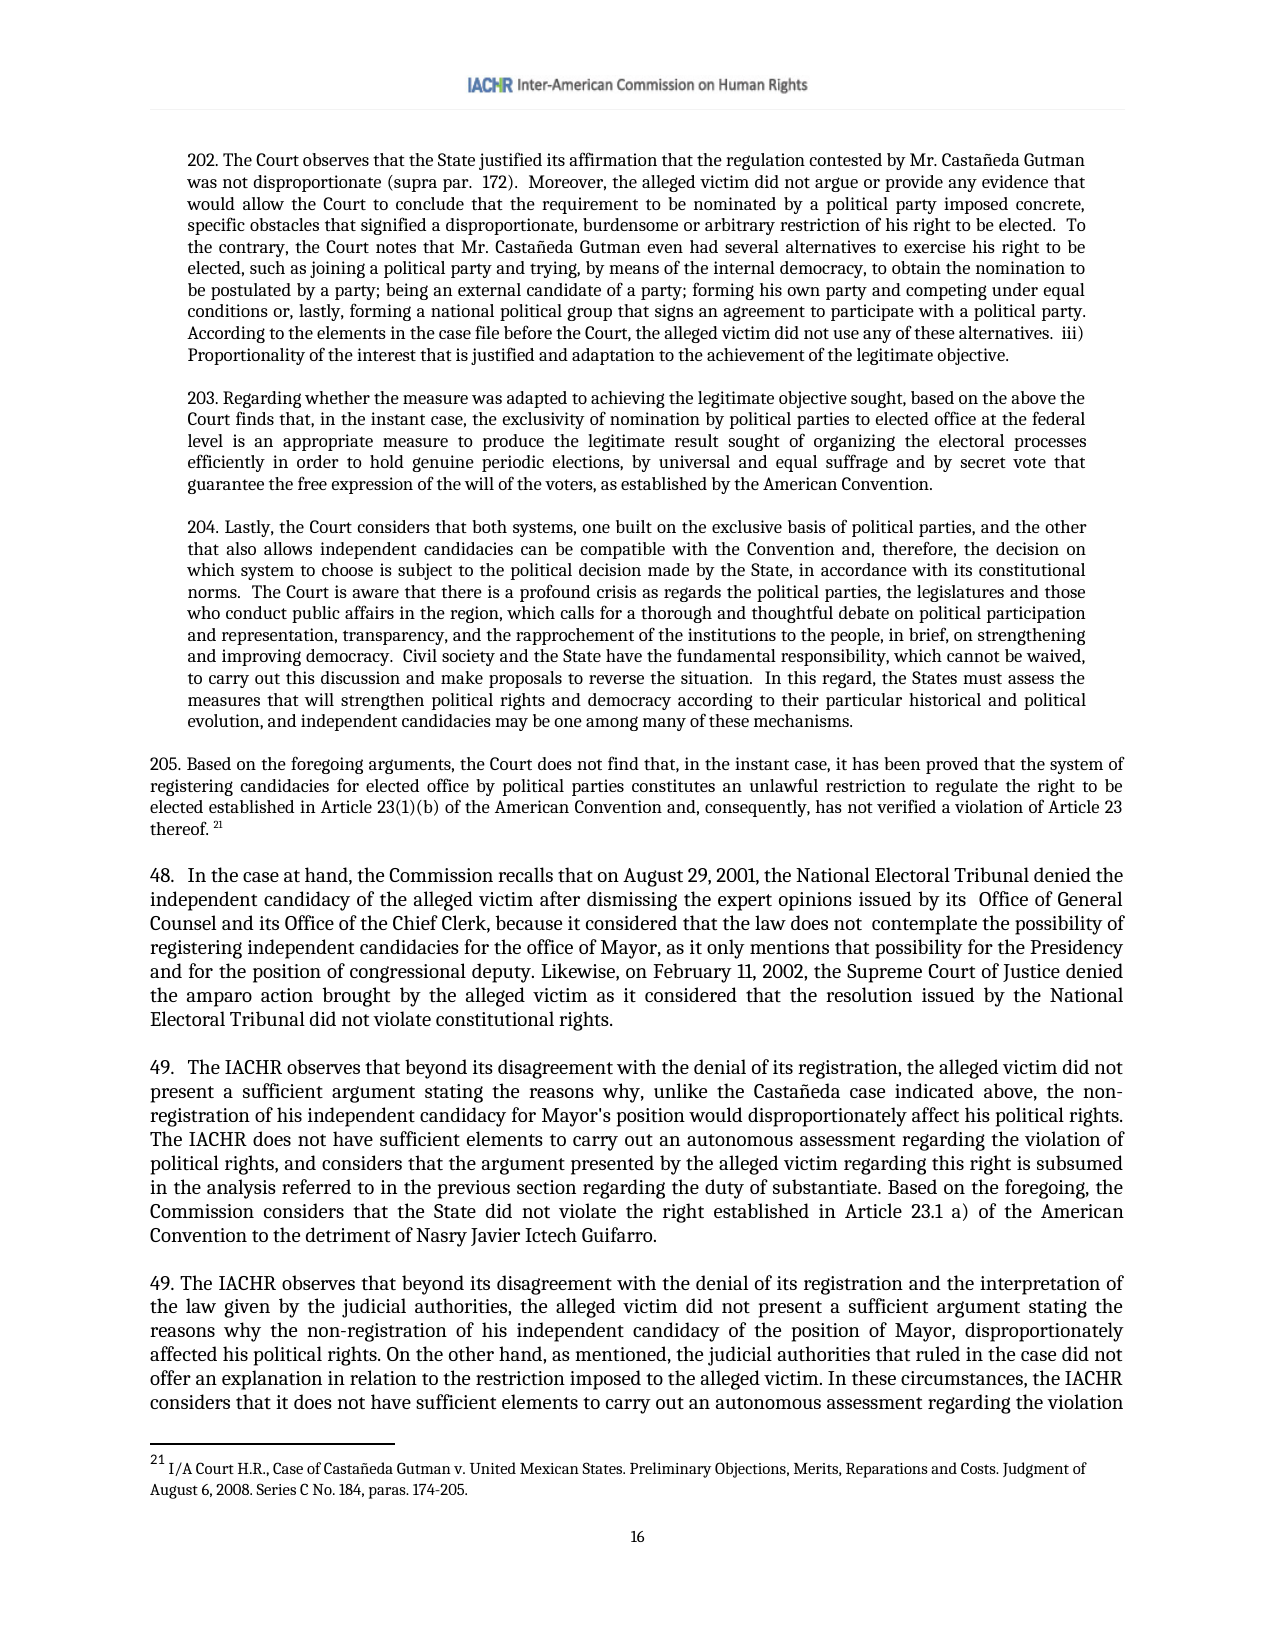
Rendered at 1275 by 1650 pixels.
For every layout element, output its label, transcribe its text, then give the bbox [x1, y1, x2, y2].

picture [456, 75, 819, 95]
text 204. Lastly, the Court considers that both systems, one built on the exclusive basis of political parties, and the other that also allows independent candidacies can be compatible with the Convention and, therefore, the decision on which system to choose is subject to the political decision made by the State, in accordance with its constitutional norms. The Court is aware that there is a profound crisis as regards the political parties, the legislatures and those who conduct public affairs in the region, which calls for a thorough and thoughtful debate on political participation and representation, transparency, and the rapprochement of the institutions to the people, in brief, on strengthening and improving democracy. Civil society and the State have the fundamental responsibility, which cannot be waived, to carry out this discussion and make proposals to reverse the situation. In this regard, the States must assess the measures that will strengthen political rights and democracy according to their particular historical and political evolution, and independent candidacies may be one among many of these mechanisms. [187, 517, 1087, 732]
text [150, 1247, 1125, 1415]
list The IACHR observes that beyond its disagreement with the denial of its registration, the alleged victim did not present a sufficient argument stating the reasons why, unlike the Castañeda case indicated above, the non-registration of his independent candidacy for Mayor's position would disproportionately affect his political rights. The IACHR does not have sufficient elements to carry out an autonomous assessment regarding the violation of political rights, and considers that the argument presented by the alleged victim regarding this right is subsumed in the analysis referred to in the previous section regarding the duty of substantiate. Based on the foregoing, the Commission considers that the State did not violate the right established in Article 23.1 a) of the American Convention to the detriment of Nasry Javier Ictech Guifarro. [150, 1056, 1125, 1247]
list In the case at hand, the Commission recalls that on August 29, 2001, the National Electoral Tribunal denied the independent candidacy of the alleged victim after dismissing the expert opinions issued by its Office of General Counsel and its Office of the Chief Clerk, because it considered that the law does not contemplate the possibility of registering independent candidacies for the office of Mayor, as it only mentions that possibility for the Presidency and for the position of congressional deputy. Likewise, on February 11, 2002, the Supreme Court of Justice denied the amparo action brought by the alleged victim as it considered that the resolution issued by the National Electoral Tribunal did not violate constitutional rights. [150, 864, 1125, 1032]
text 205. Based on the foregoing arguments, the Court does not find that, in the instant case, it has been proved that the system of registering candidacies for elected office by political parties constitutes an unlawful restriction to regulate the right to be elected established in Article 23(1)(b) of the American Convention and, consequently, has not verified a violation of Article 23 thereof. [150, 754, 1125, 840]
text 203. Regarding whether the measure was adapted to achieving the legitimate objective sought, based on the above the Court finds that, in the instant case, the exclusivity of nomination by political parties to elected office at the federal level is an appropriate measure to produce the legitimate result sought of organizing the electoral processes efficiently in order to hold genuine periodic elections, by universal and equal suffrage and by secret vote that guarantee the free expression of the will of the voters, as established by the American Convention. [187, 387, 1087, 495]
text 202. The Court observes that the State justified its affirmation that the regulation contested by Mr. Castañeda Gutman was not disproportionate (supra par. 172). Moreover, the alleged victim did not argue or provide any evidence that would allow the Court to conclude that the requirement to be nominated by a political party imposed concrete, specific obstacles that signified a disproportionate, burdensome or arbitrary restriction of his right to be elected. To the contrary, the Court notes that Mr. Castañeda Gutman even had several alternatives to exercise his right to be elected, such as joining a political party and trying, by means of the internal democracy, to obtain the nomination to be postulated by a party; being an external candidate of a party; forming his own party and competing under equal conditions or, lastly, forming a national political group that signs an agreement to participate with a political party. According to the elements in the case file before the Court, the alleged victim did not use any of these alternatives. iii) Proportionality of the interest that is justified and adaptation to the achievement of the legitimate objective. [187, 150, 1087, 366]
